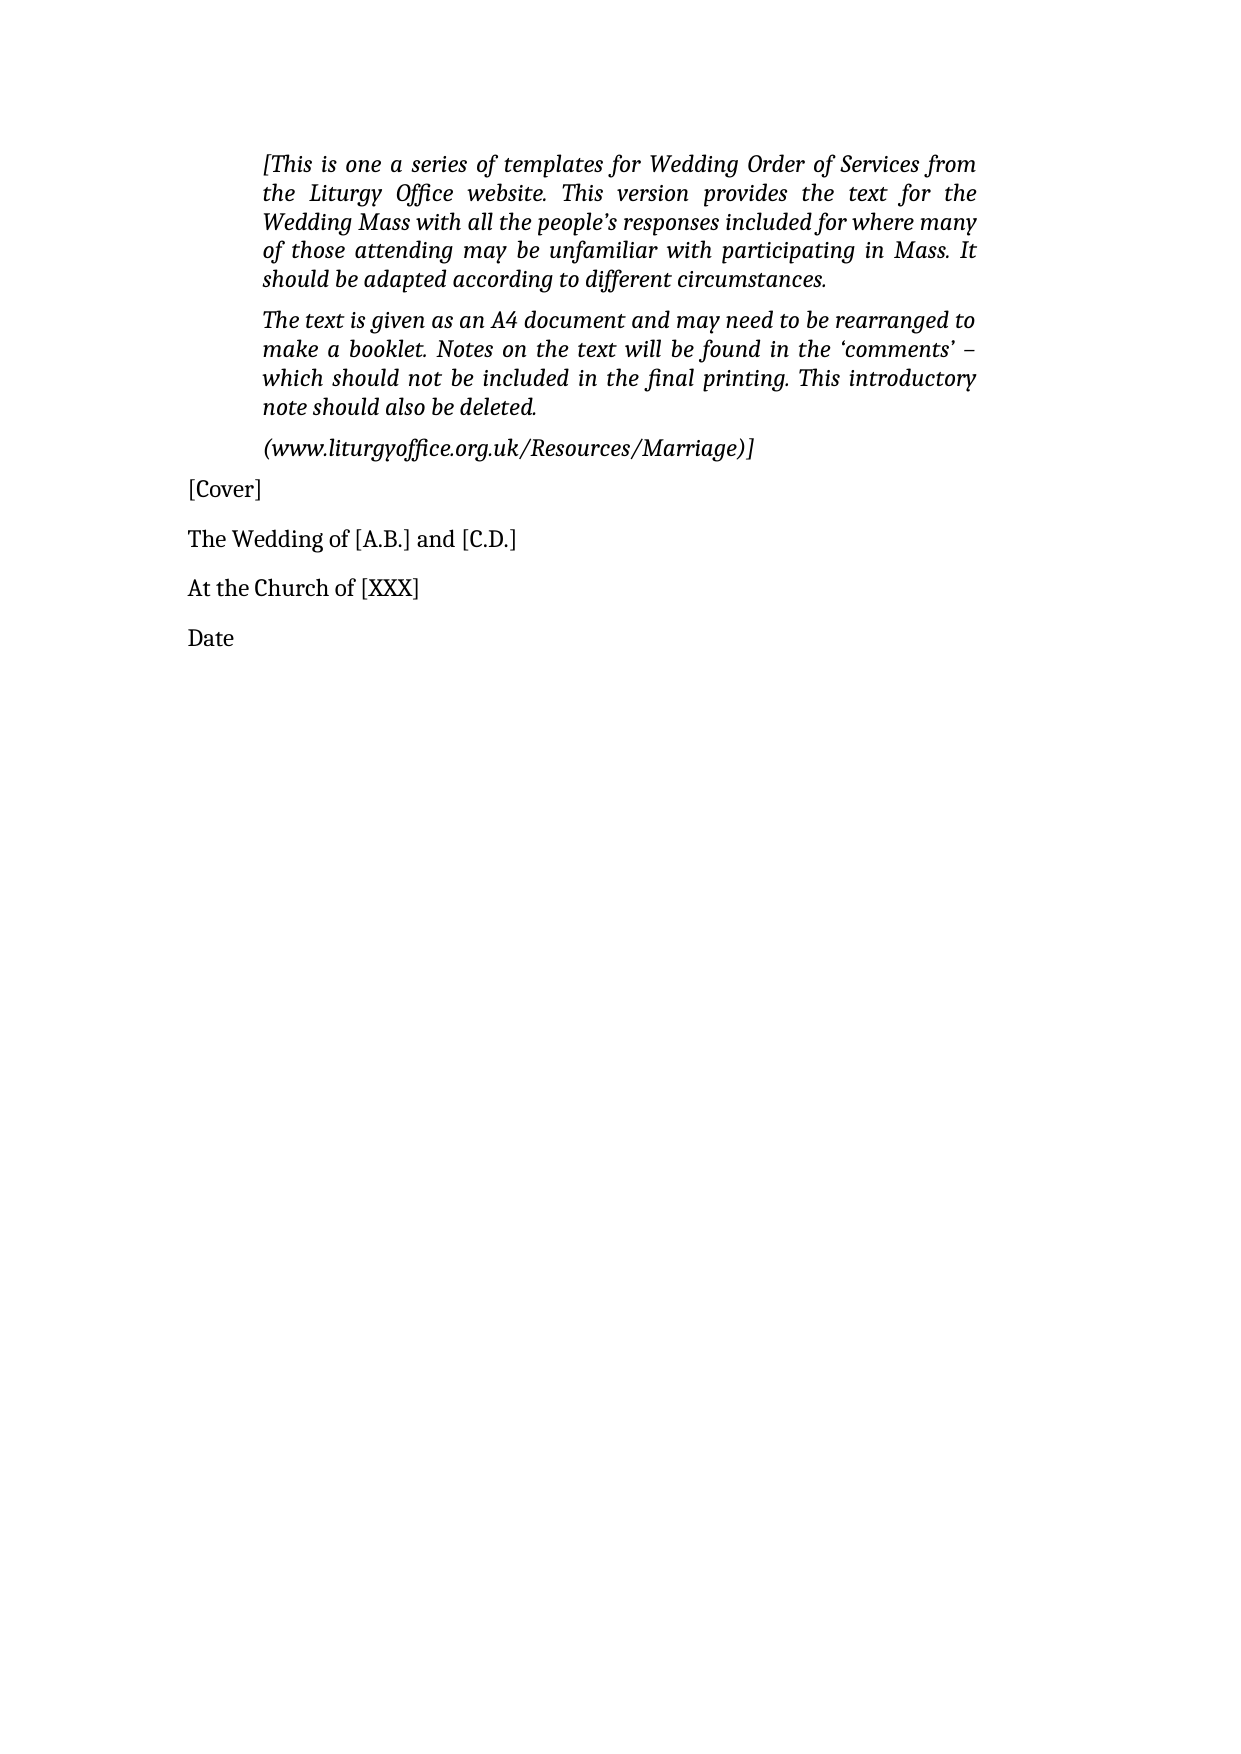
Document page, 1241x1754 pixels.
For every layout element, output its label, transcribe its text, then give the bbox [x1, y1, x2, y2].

text [This is one a series of templates for Wedding Order of Services from the Liturgy Office website. This version provides the text for the Wedding Mass with all the people’s responses included for where many of those attending may be unfamiliar with participating in Mass. It should be adapted according to different circumstances. [262, 150, 978, 294]
text The text is given as an A4 document and may need to be rearranged to make a booklet. Notes on the text will be found in the ‘comments’ – which should not be included in the final printing. This introductory note should also be deleted. [262, 306, 978, 421]
text The Wedding of [A.B.] and [C.D.] [187, 524, 1053, 553]
text At the Church of [XXX] [187, 574, 1053, 603]
text Date [187, 624, 1053, 652]
text [Cover] [187, 475, 1053, 504]
text (www.liturgyoffice.org.uk/Resources/Marriage)] [262, 434, 978, 462]
